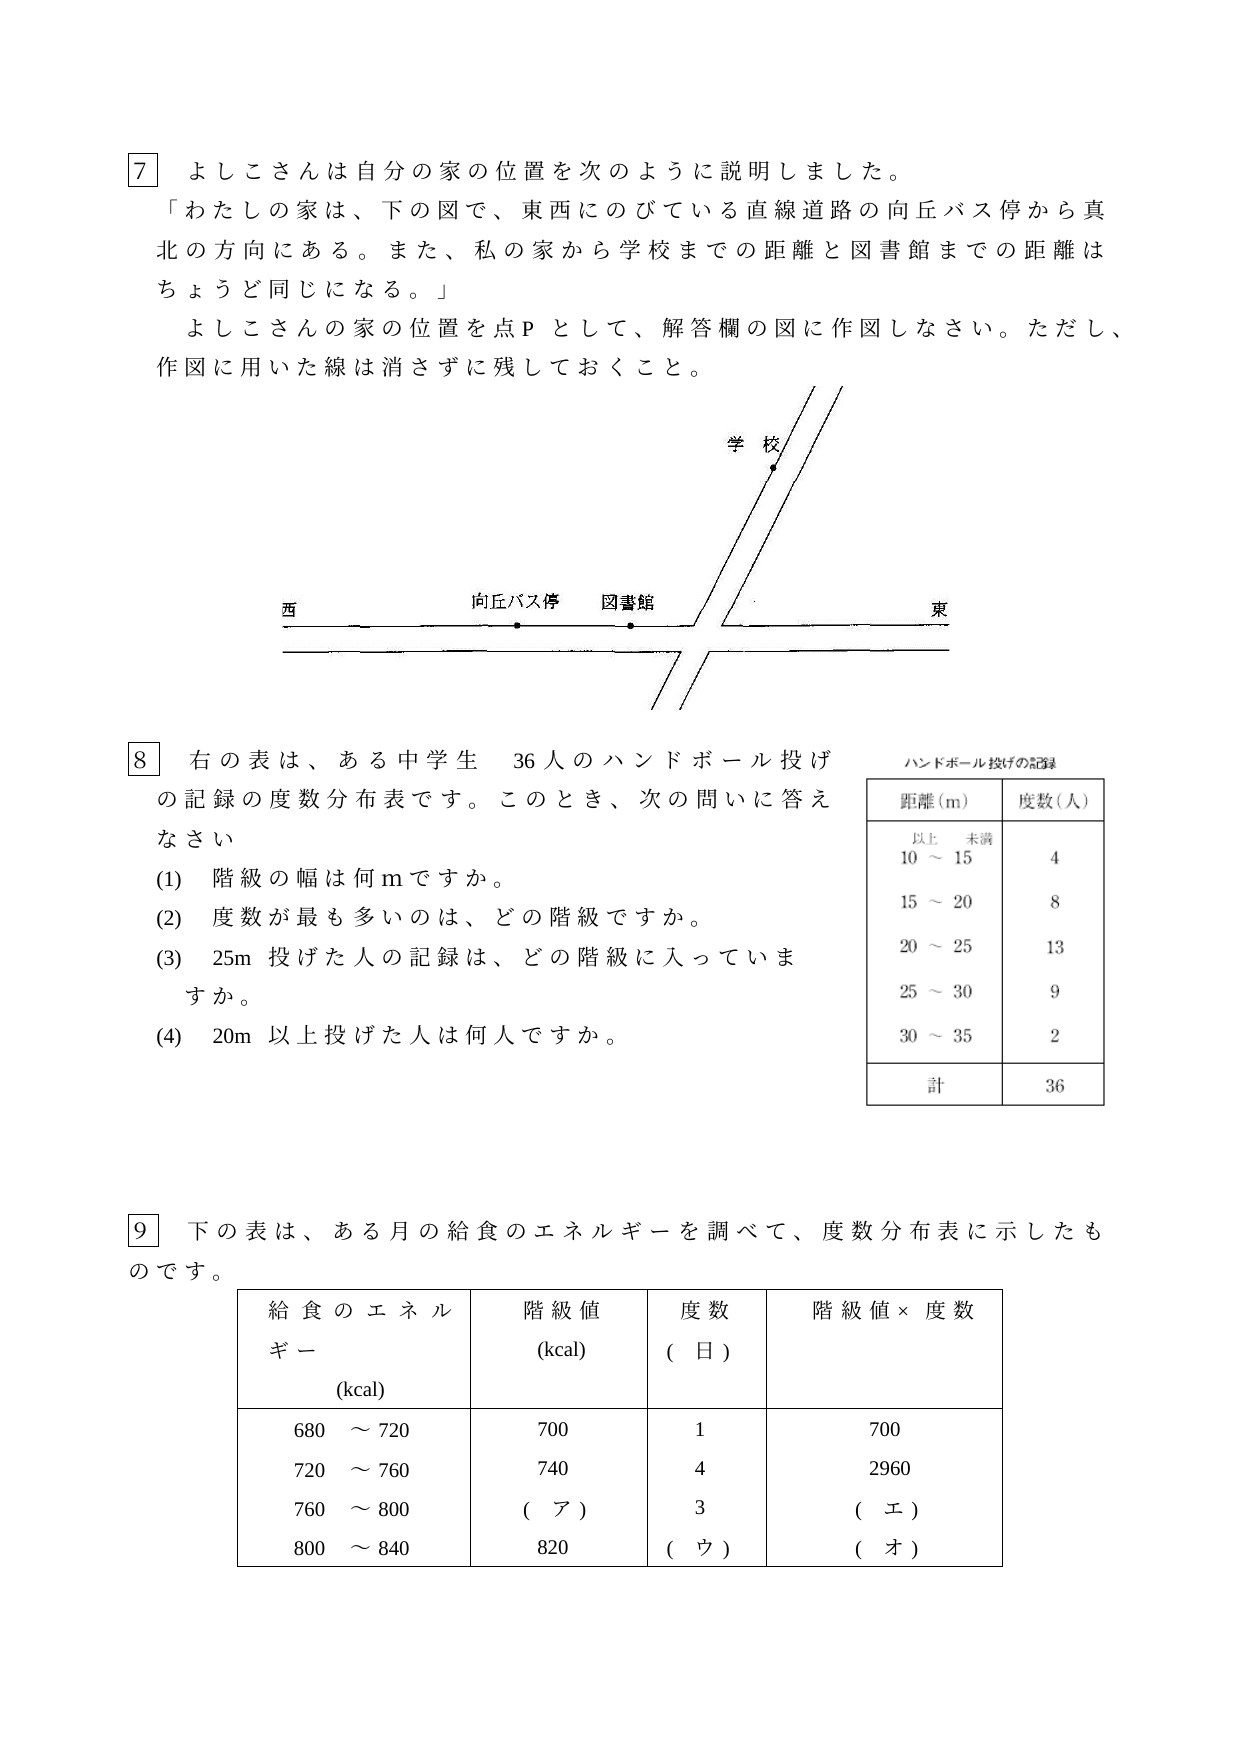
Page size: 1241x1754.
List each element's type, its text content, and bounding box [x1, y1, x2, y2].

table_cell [471, 1409, 647, 1566]
table_cell 1 4 3 (ウ) 5 2 1 [648, 1409, 766, 1566]
text ９ 下の表は、ある月の給食のエネルギーを調べて、度数分布表に示したものです。 [128, 1211, 1112, 1289]
text すか。 [128, 975, 857, 1014]
text (1) 階級の幅は何ｍですか。 [128, 857, 857, 897]
text 「わたしの家は、下の図で、東西にのびている直線道路の向丘バス停から真北の方向にある。また、私の家から学校までの距離と図書館までの距離はちょうど同じになる。」 [128, 190, 1112, 307]
text ７ よしこさんは自分の家の位置を次のように説明しました。 [128, 150, 1112, 190]
text (3) 25m投げた人の記録は、どの階級に入っていま [128, 936, 857, 975]
text (4) 20m以上投げた人は何人ですか。 [128, 1014, 857, 1054]
table_header 階級値×度数 [767, 1290, 1002, 1408]
table_header 度数 (日) [648, 1290, 766, 1408]
table_header 給食のエネルギー (kcal) [238, 1290, 470, 1408]
text (2) 度数が最も多いのは、どの階級ですか。 [128, 897, 857, 936]
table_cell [767, 1409, 1002, 1566]
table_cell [238, 1409, 470, 1566]
text ８ 右の表は、ある中学生36人のハンドボール投げ の記録の度数分布表です。このとき、次の問いに答えなさい [128, 739, 1112, 857]
picture [857, 740, 1121, 1114]
picture [282, 386, 950, 710]
text よしこさんの家の位置を点Pとして、解答欄の図に作図しなさい。ただし、作図に用いた線は消さずに残しておくこと。 [128, 307, 1112, 386]
table_header 階級値 (kcal) [471, 1290, 647, 1408]
